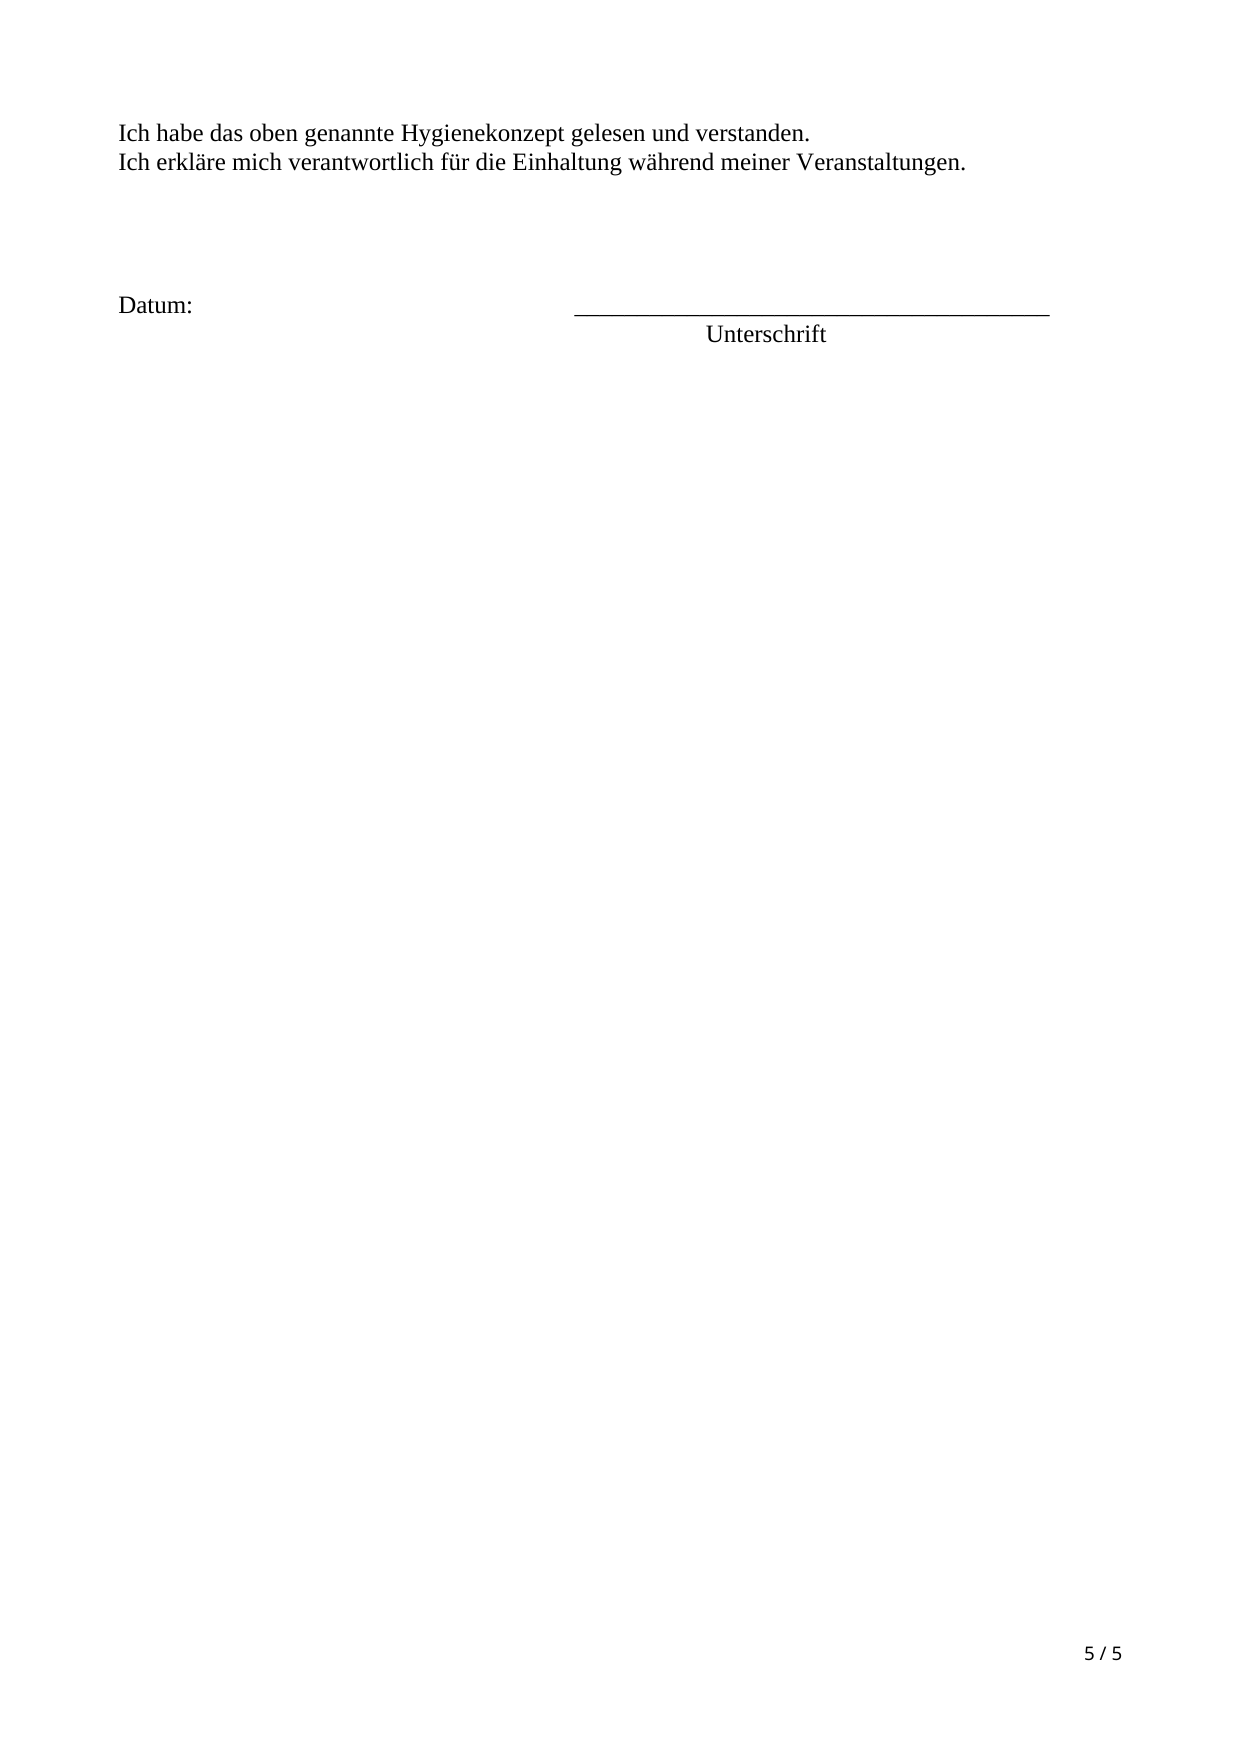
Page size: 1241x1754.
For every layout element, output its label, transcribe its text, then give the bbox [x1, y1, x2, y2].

text Datum: ______________________________________ [118, 291, 1122, 319]
text Unterschrift [118, 319, 1122, 348]
text Ich habe das oben genannte Hygienekonzept gelesen und verstanden. Ich erkläre mich verantwortlich für die Einhaltung während meiner Veranstaltungen. [118, 118, 1122, 204]
